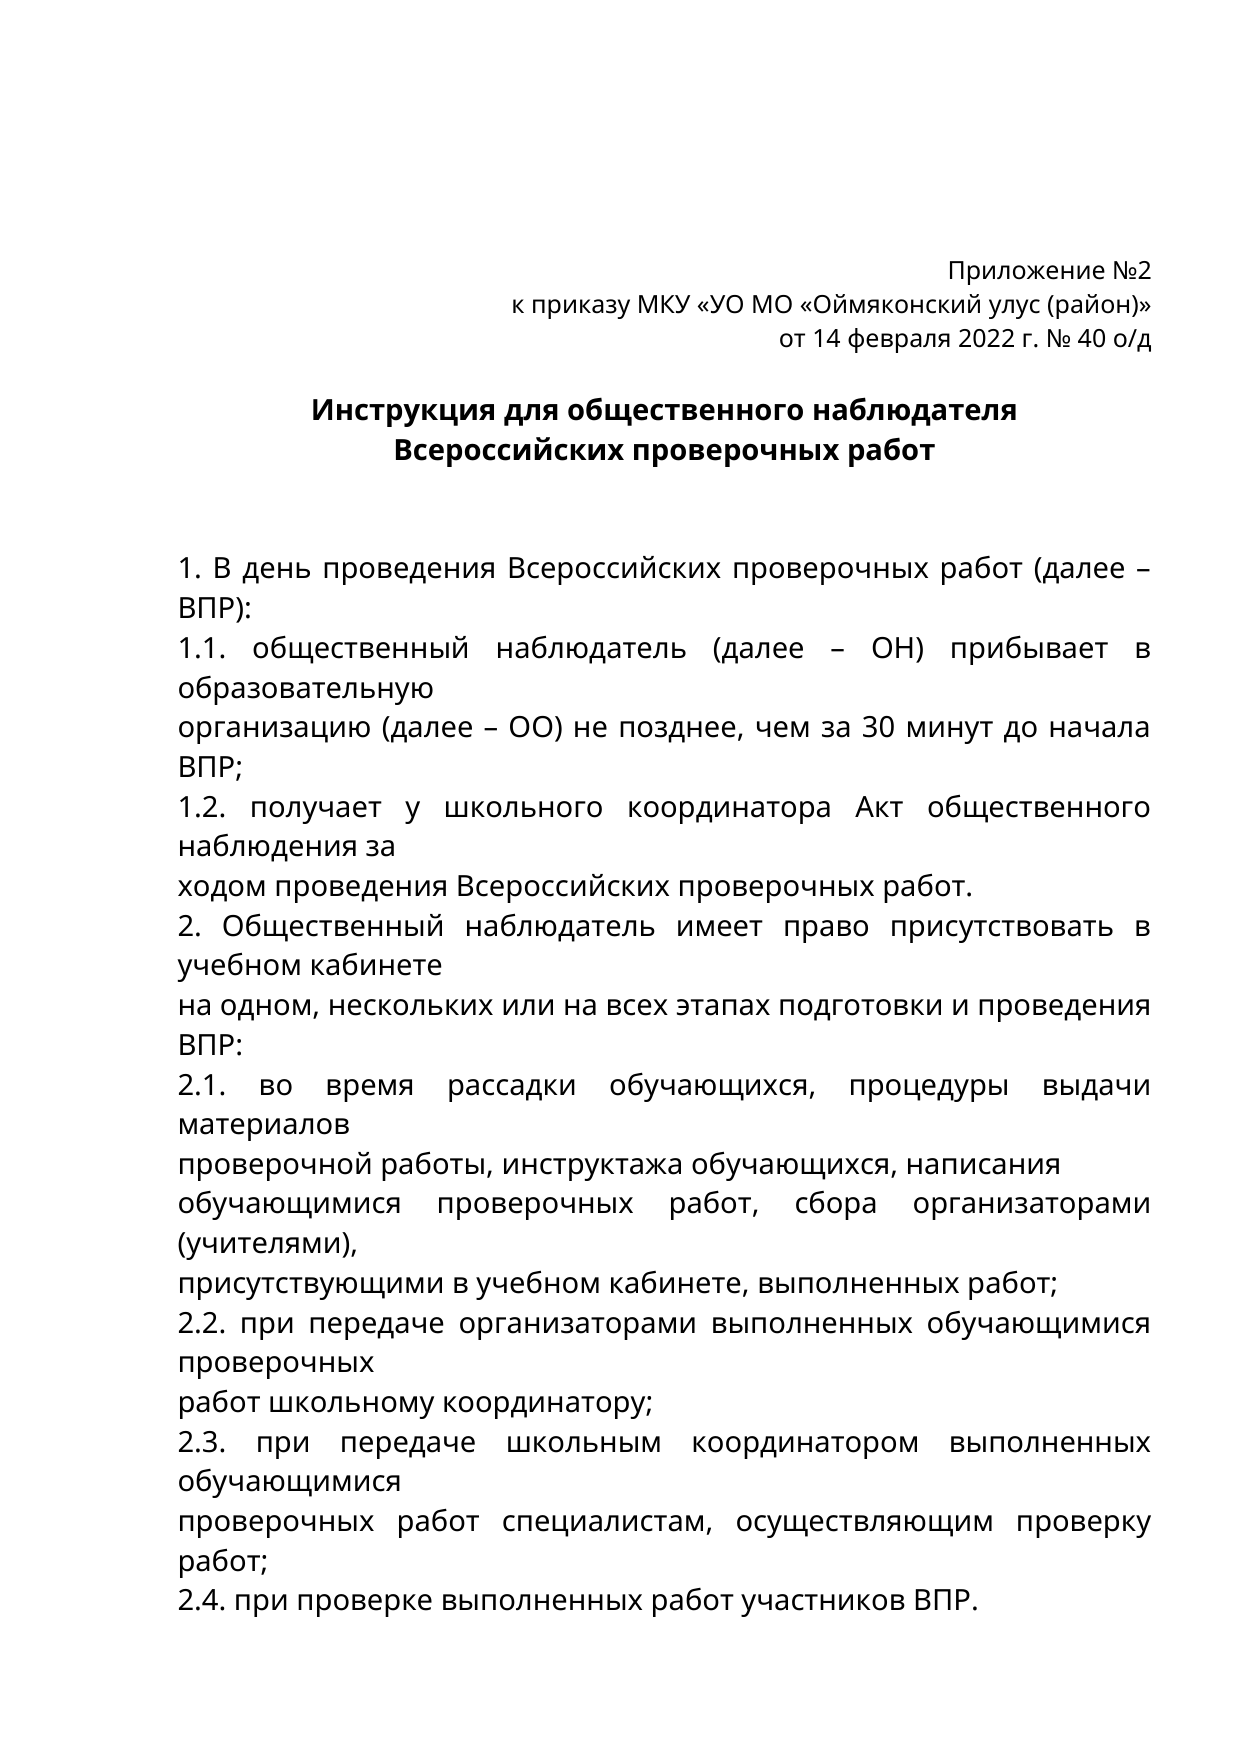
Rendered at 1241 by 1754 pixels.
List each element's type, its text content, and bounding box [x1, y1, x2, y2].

text 2.4. при проверке выполненных работ участников ВПР. [177, 1580, 1152, 1619]
text 2.3. при передаче школьным координатором выполненных обучающимися [177, 1421, 1152, 1500]
text Инструкция для общественного наблюдателя [177, 389, 1152, 429]
text к приказу МКУ «УО МО «Оймяконский улус (район)» [177, 287, 1152, 321]
text 1.2. получает у школьного координатора Акт общественного наблюдения за [177, 786, 1152, 865]
text 2.1. во время рассадки обучающихся, процедуры выдачи материалов [177, 1064, 1152, 1143]
text 2.2. при передаче организаторами выполненных обучающимися проверочных [177, 1302, 1152, 1381]
text ходом проведения Всероссийских проверочных работ. [177, 865, 1152, 905]
text проверочных работ специалистам, осуществляющим проверку работ; [177, 1500, 1152, 1580]
text 1.1. общественный наблюдатель (далее – ОН) прибывает в образовательную [177, 627, 1152, 707]
text присутствующими в учебном кабинете, выполненных работ; [177, 1262, 1152, 1302]
text 2. Общественный наблюдатель имеет право присутствовать в учебном кабинете [177, 905, 1152, 984]
text от 14 февраля 2022 г. № 40 о/д [177, 321, 1152, 355]
text организацию (далее – ОО) не позднее, чем за 30 минут до начала ВПР; [177, 707, 1152, 786]
text Всероссийских проверочных работ [177, 429, 1152, 468]
text работ школьному координатору; [177, 1381, 1152, 1421]
text на одном, нескольких или на всех этапах подготовки и проведения ВПР: [177, 984, 1152, 1064]
text 1. В день проведения Всероссийских проверочных работ (далее – ВПР): [177, 548, 1152, 627]
text Приложение №2 [177, 253, 1152, 287]
text обучающимися проверочных работ, сбора организаторами (учителями), [177, 1183, 1152, 1262]
text проверочной работы, инструктажа обучающихся, написания [177, 1143, 1152, 1183]
